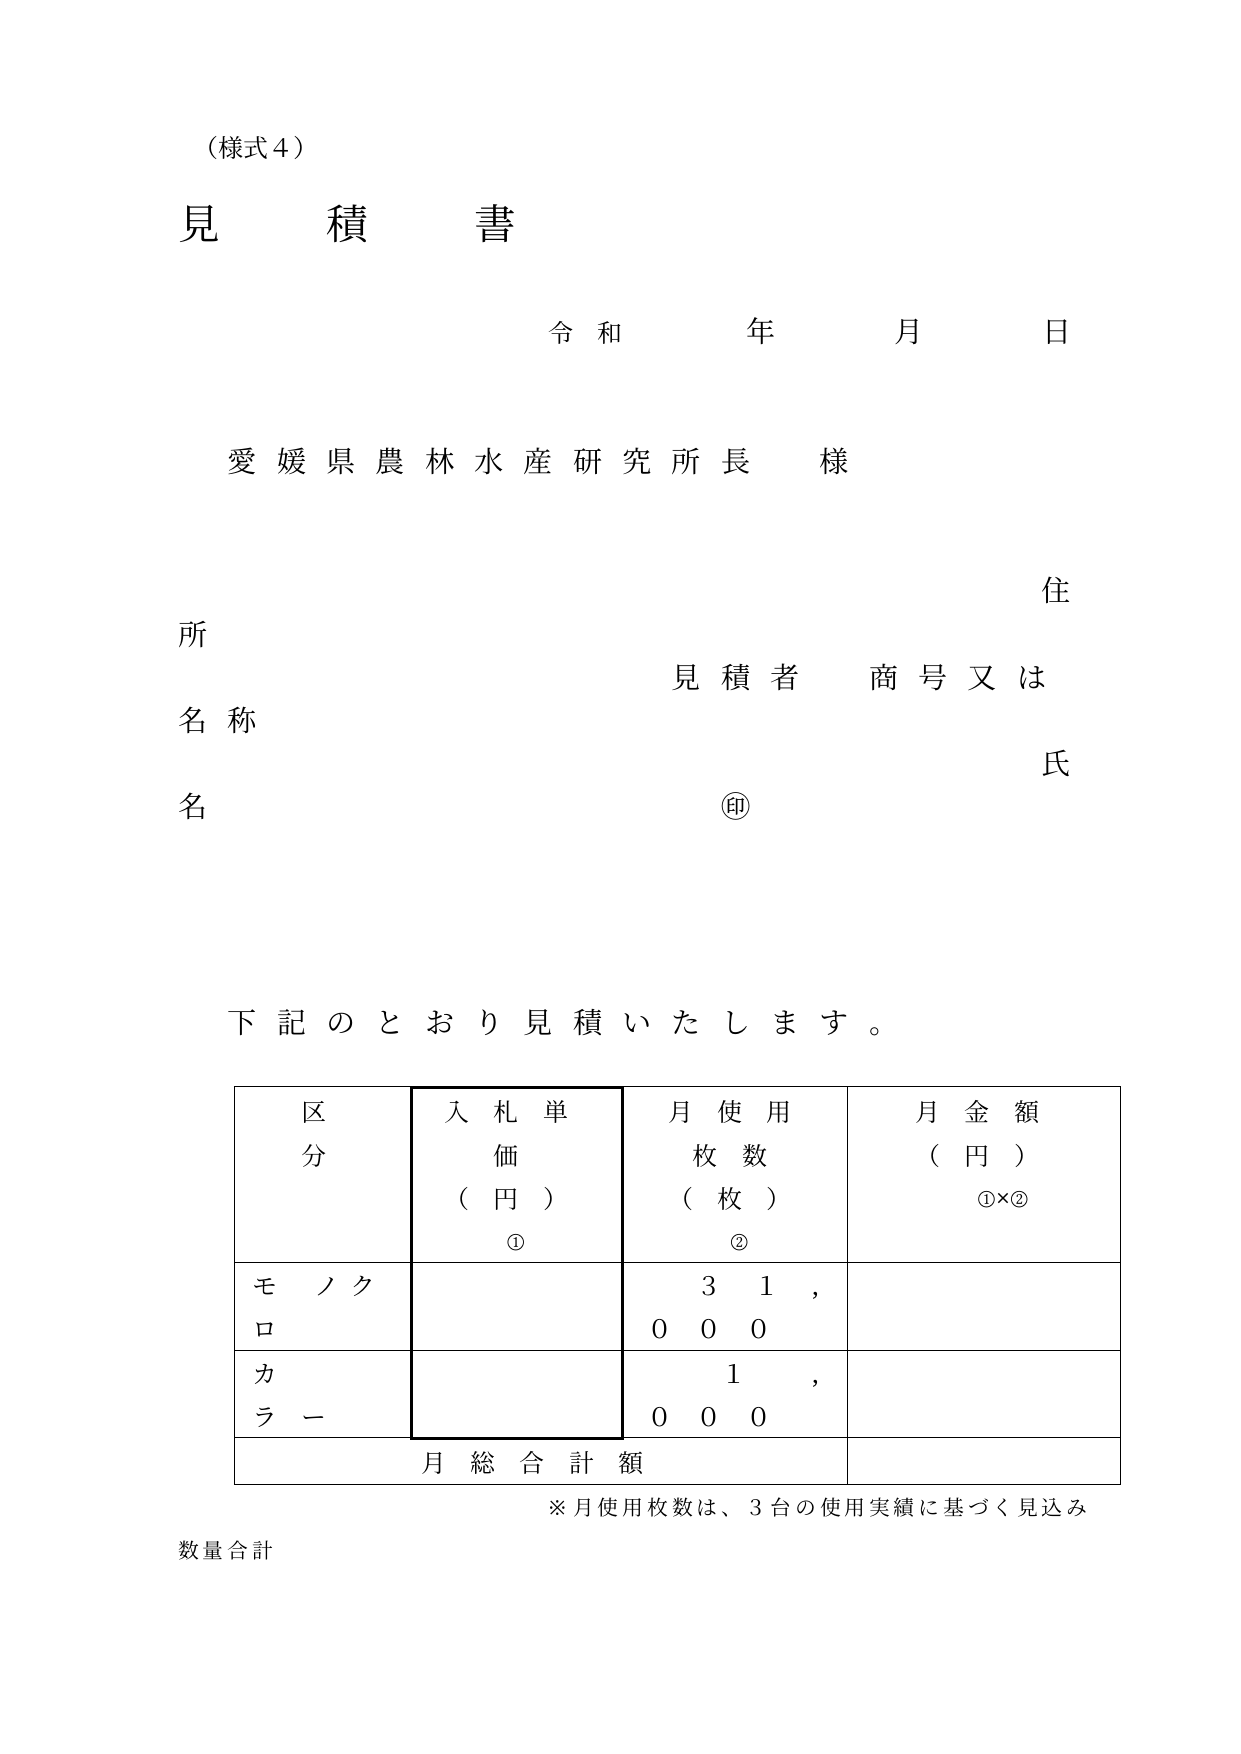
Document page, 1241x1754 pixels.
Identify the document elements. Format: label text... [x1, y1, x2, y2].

text 愛媛県農林水産研究所長 様 [178, 438, 1092, 481]
table_header 月使用枚数（枚） ② [624, 1087, 847, 1262]
text 氏 名 ㊞ [178, 740, 1092, 827]
table_header 区 分 [235, 1087, 410, 1262]
table_cell [848, 1438, 1120, 1484]
table_cell [413, 1263, 621, 1350]
text 下記のとおり見積いたします。 [178, 1000, 1092, 1043]
table_header 入札単価（円） ① [413, 1089, 621, 1262]
table_header 月金額（円） ①×② [848, 1087, 1120, 1262]
text ※月使用枚数は、３台の使用実績に基づく見込み数量合計 [178, 1485, 1092, 1571]
table_cell ３１,０００ [624, 1263, 847, 1350]
text 令和 年 月 日 [178, 308, 1092, 351]
text 見積者 商号又は名称 [178, 654, 1092, 740]
text 住 所 [178, 567, 1092, 654]
table_cell モノクロ [235, 1263, 410, 1350]
table_cell 月総合計額 [235, 1438, 847, 1484]
table_cell [848, 1263, 1120, 1350]
table_cell カラー [235, 1351, 410, 1437]
table_cell １,０００ [624, 1351, 847, 1437]
table_cell [413, 1351, 621, 1437]
table_cell [848, 1351, 1120, 1437]
